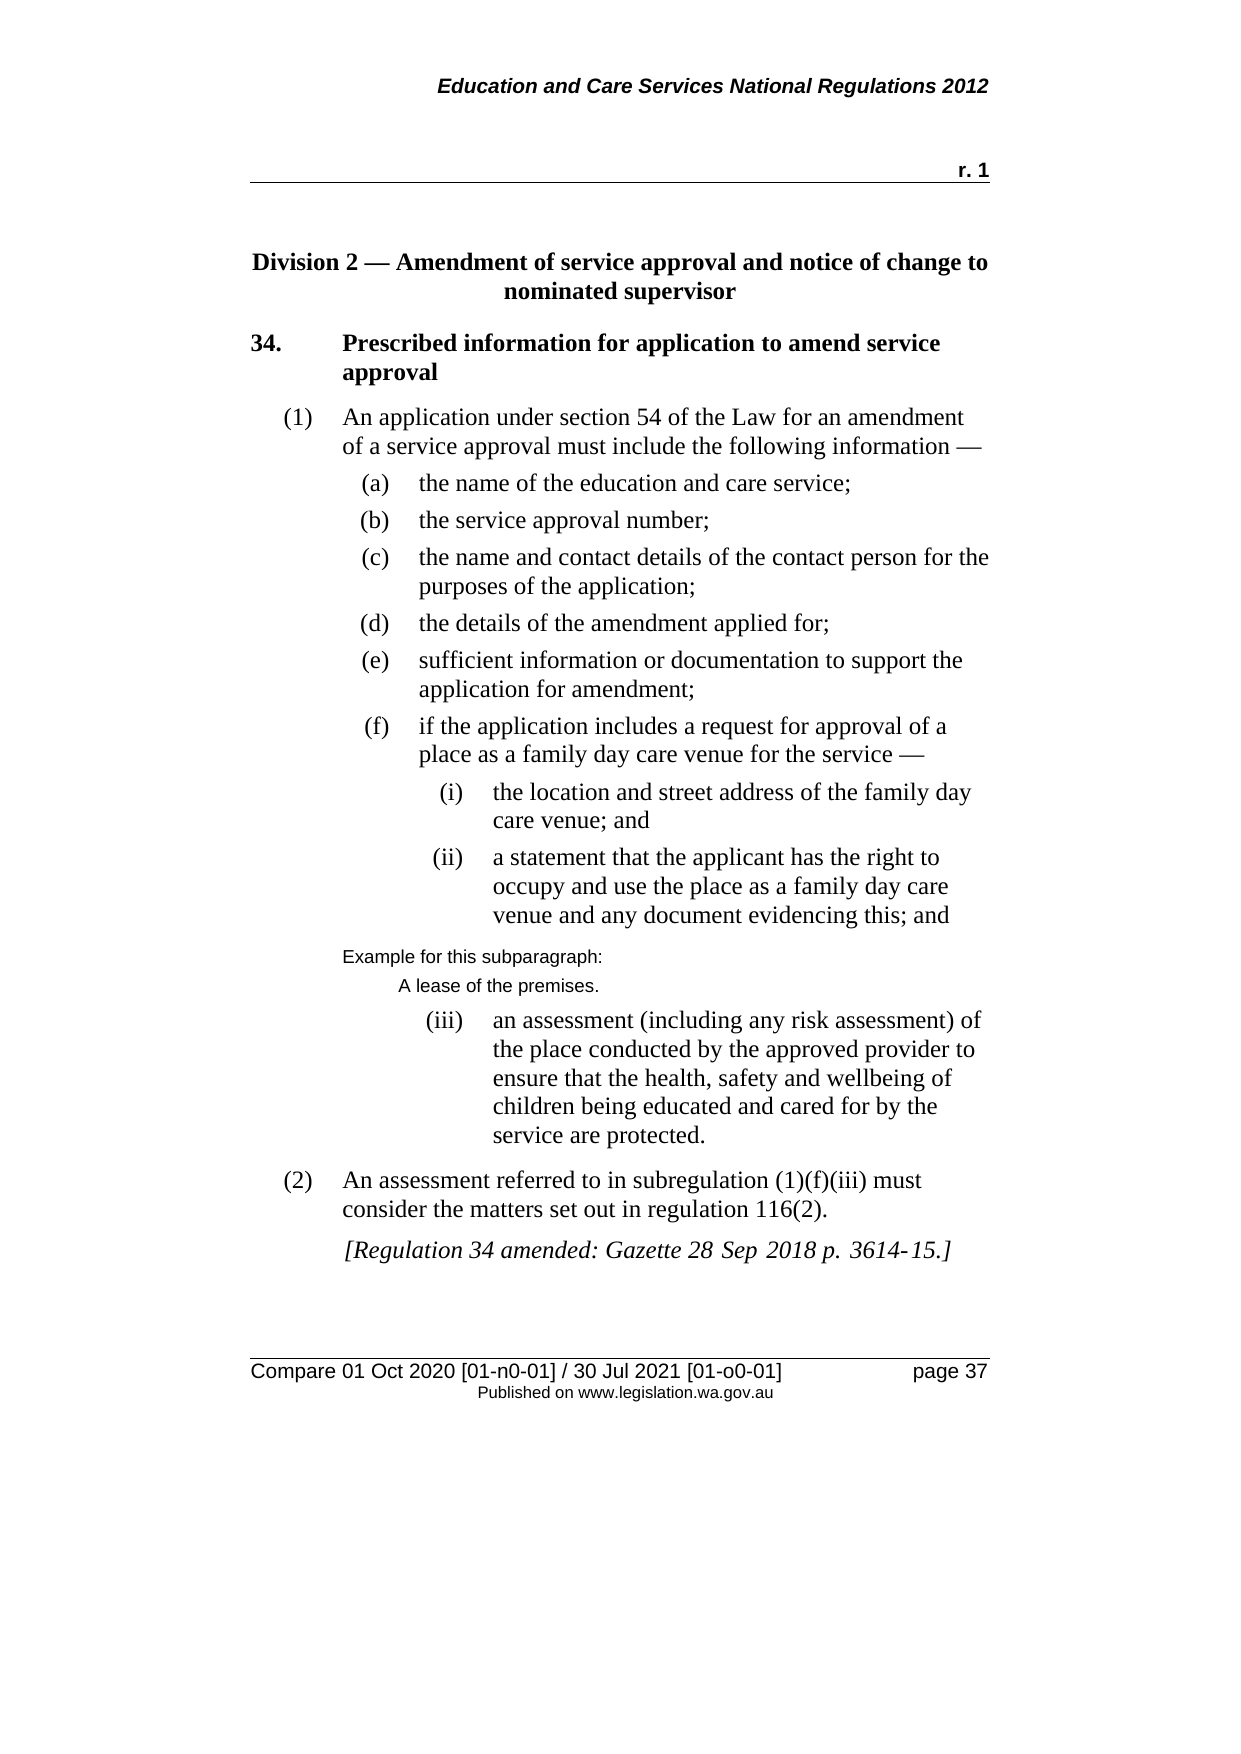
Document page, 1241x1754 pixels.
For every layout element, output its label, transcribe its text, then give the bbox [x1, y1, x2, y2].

text (e) sufficient information or documentation to support the application for amendment; [250, 645, 990, 702]
subtitle Example for this subparagraph: [250, 945, 990, 967]
text (1) An application under section 54 of the Law for an amendment of a service approval must include the following information — [250, 402, 990, 459]
text (f) if the application includes a request for approval of a place as a family day care venue for the service — [250, 711, 990, 768]
text (a) the name of the education and care service; [250, 468, 990, 497]
text (d) the details of the amendment applied for; [250, 608, 990, 637]
text (iii) an assessment (including any risk assessment) of the place conducted by the approved provider to ensure that the health, safety and wellbeing of children being educated and cared for by the service are protected. [250, 1005, 990, 1149]
text [Regulation 34 amended: Gazette 28 Sep 2018 p. 3614-15.] [250, 1236, 990, 1264]
text (2) An assessment referred to in subregulation (1)(f)(iii) must consider the matters set out in regulation 116(2). [250, 1166, 990, 1223]
text (b) the service approval number; [250, 505, 990, 534]
text (ii) a statement that the applicant has the right to occupy and use the place as a family day care venue and any document evidencing this; and [250, 842, 990, 929]
text (c) the name and contact details of the contact person for the purposes of the application; [250, 542, 990, 599]
text (i) the location and street address of the family day care venue; and [250, 777, 990, 834]
subtitle Division 2 — Amendment of service approval and notice of change to nominated supervisor [250, 247, 990, 305]
subtitle 34. Prescribed information for application to amend service approval [250, 328, 990, 385]
text A lease of the premises. [250, 975, 990, 997]
